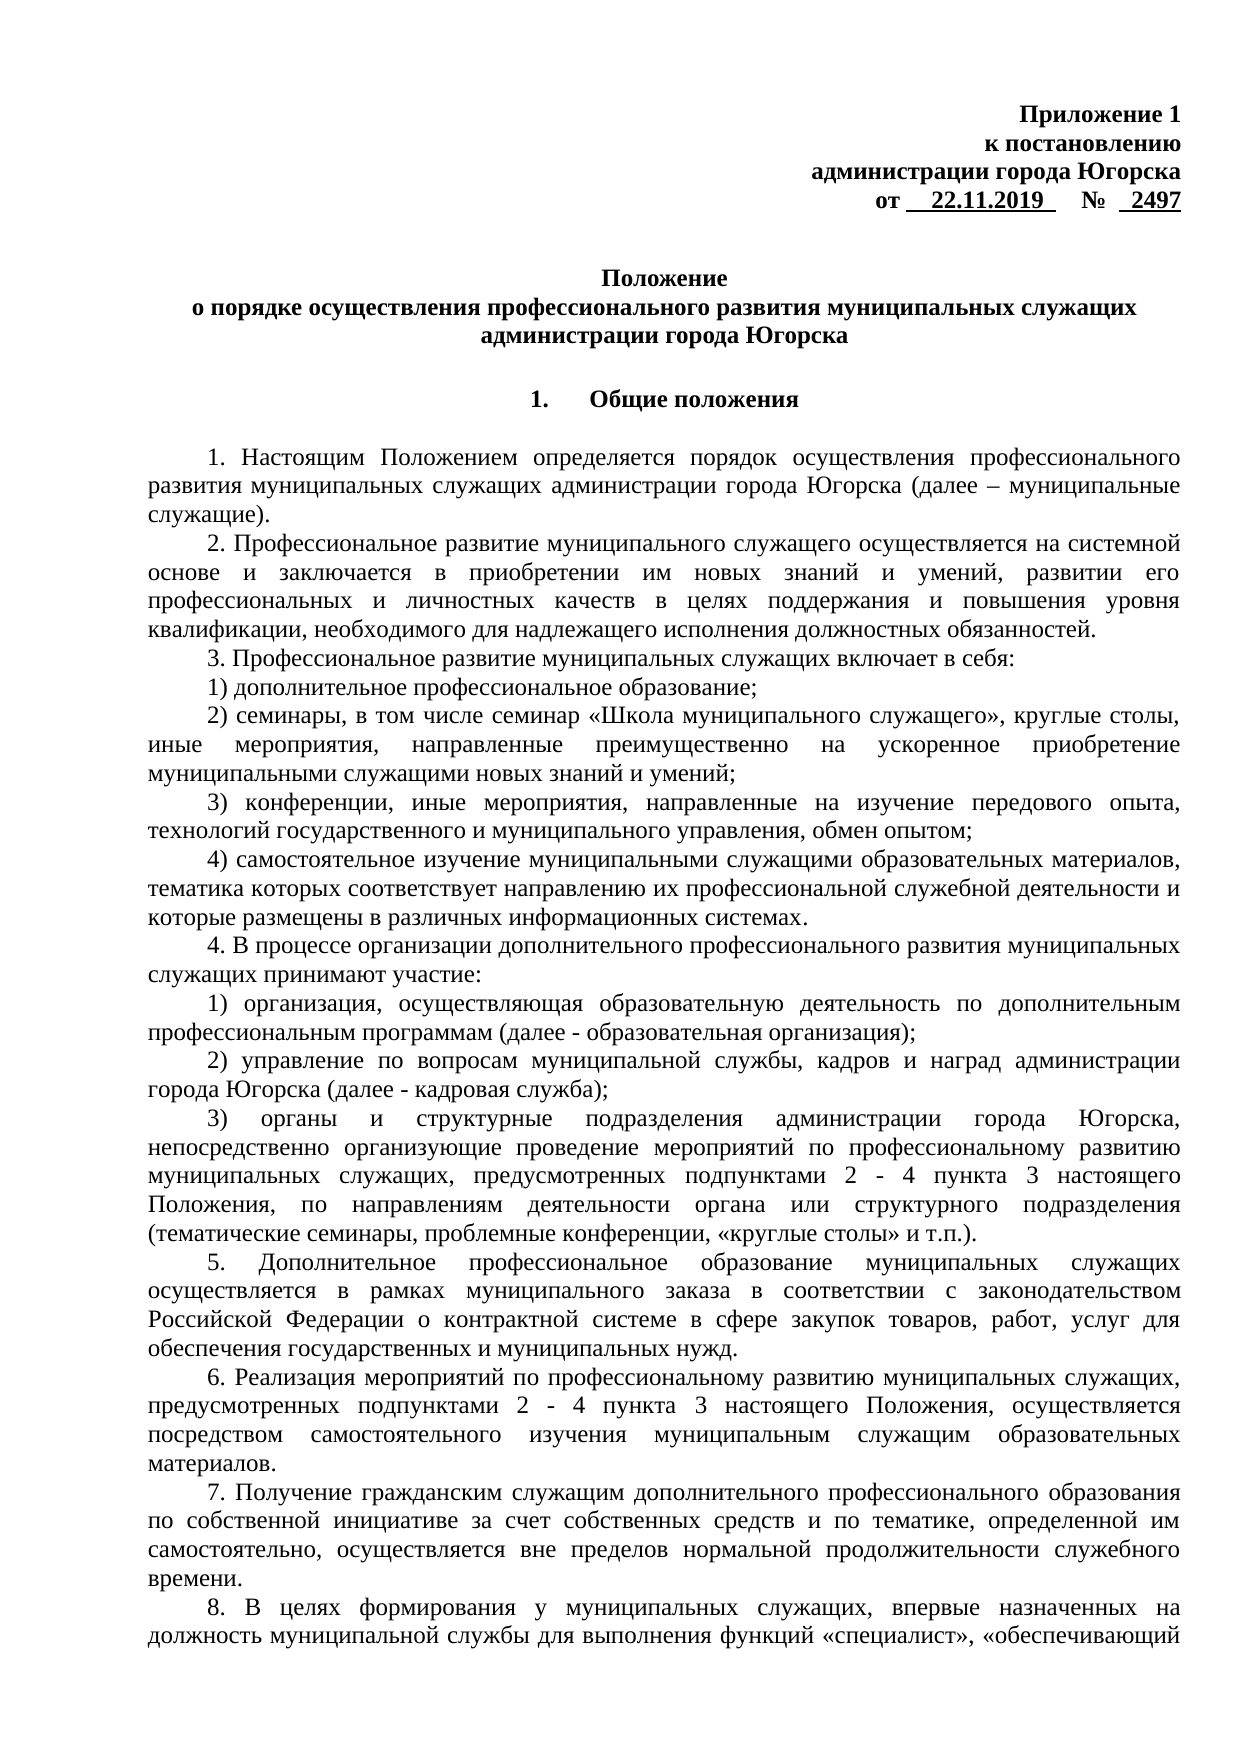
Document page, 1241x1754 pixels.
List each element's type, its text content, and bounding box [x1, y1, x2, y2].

text 7. Получение гражданским служащим дополнительного профессионального образования по собственной инициативе за счет собственных средств и по тематике, определенной им самостоятельно, осуществляется вне пределов нормальной продолжительности служебного времени. [148, 1477, 1181, 1592]
text 1. Настоящим Положением определяется порядок осуществления профессионального развития муниципальных служащих администрации города Югорска (далее – муниципальные служащие). [148, 442, 1181, 528]
text 2) управление по вопросам муниципальной службы, кадров и наград администрации города Югорска (далее - кадровая служба); [148, 1045, 1181, 1103]
text администрации города Югорска [148, 156, 1181, 185]
text 1) дополнительное профессиональное образование; [148, 672, 1181, 700]
text Приложение 1 [148, 99, 1181, 128]
list Общие положения [148, 384, 1181, 413]
text 2) семинары, в том числе семинар «Школа муниципального служащего», круглые столы, иные мероприятия, направленные преимущественно на ускоренное приобретение муниципальными служащими новых знаний и умений; [148, 700, 1181, 787]
text 3) органы и структурные подразделения администрации города Югорска, непосредственно организующие проведение мероприятий по профессиональному развитию муниципальных служащих, предусмотренных подпунктами 2 - 4 пункта 3 настоящего Положения, по направлениям деятельности органа или структурного подразделения (тематические семинары, проблемные конференции, «круглые столы» и т.п.). [148, 1103, 1181, 1247]
text 3) конференции, иные мероприятия, направленные на изучение передового опыта, технологий государственного и муниципального управления, обмен опытом; [148, 787, 1181, 844]
text 5. Дополнительное профессиональное образование муниципальных служащих осуществляется в рамках муниципального заказа в соответствии с законодательством Российской Федерации о контрактной системе в сфере закупок товаров, работ, услуг для обеспечения государственных и муниципальных нужд. [148, 1247, 1181, 1362]
text 4. В процессе организации дополнительного профессионального развития муниципальных служащих принимают участие: [148, 930, 1181, 988]
text 4) самостоятельное изучение муниципальными служащими образовательных материалов, тематика которых соответствует направлению их профессиональной служебной деятельности и которые размещены в различных информационных системах. [148, 844, 1181, 930]
text 6. Реализация мероприятий по профессиональному развитию муниципальных служащих, предусмотренных подпунктами 2 - 4 пункта 3 настоящего Положения, осуществляется посредством самостоятельного изучения муниципальным служащим образовательных материалов. [148, 1362, 1181, 1477]
text к постановлению [148, 128, 1181, 156]
text 2. Профессиональное развитие муниципального служащего осуществляется на системной основе и заключается в приобретении им новых знаний и умений, развитии его профессиональных и личностных качеств в целях поддержания и повышения уровня квалификации, необходимого для надлежащего исполнения должностных обязанностей. [148, 528, 1181, 643]
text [148, 1592, 1181, 1649]
text 1) организация, осуществляющая образовательную деятельность по дополнительным профессиональным программам (далее - образовательная организация); [148, 988, 1181, 1045]
text 3. Профессиональное развитие муниципальных служащих включает в себя: [148, 643, 1181, 672]
subtitle Положение о порядке осуществления профессионального развития муниципальных служащих администрации города Югорска [148, 263, 1181, 349]
text от 22.11.2019 № 2497 [148, 185, 1181, 214]
